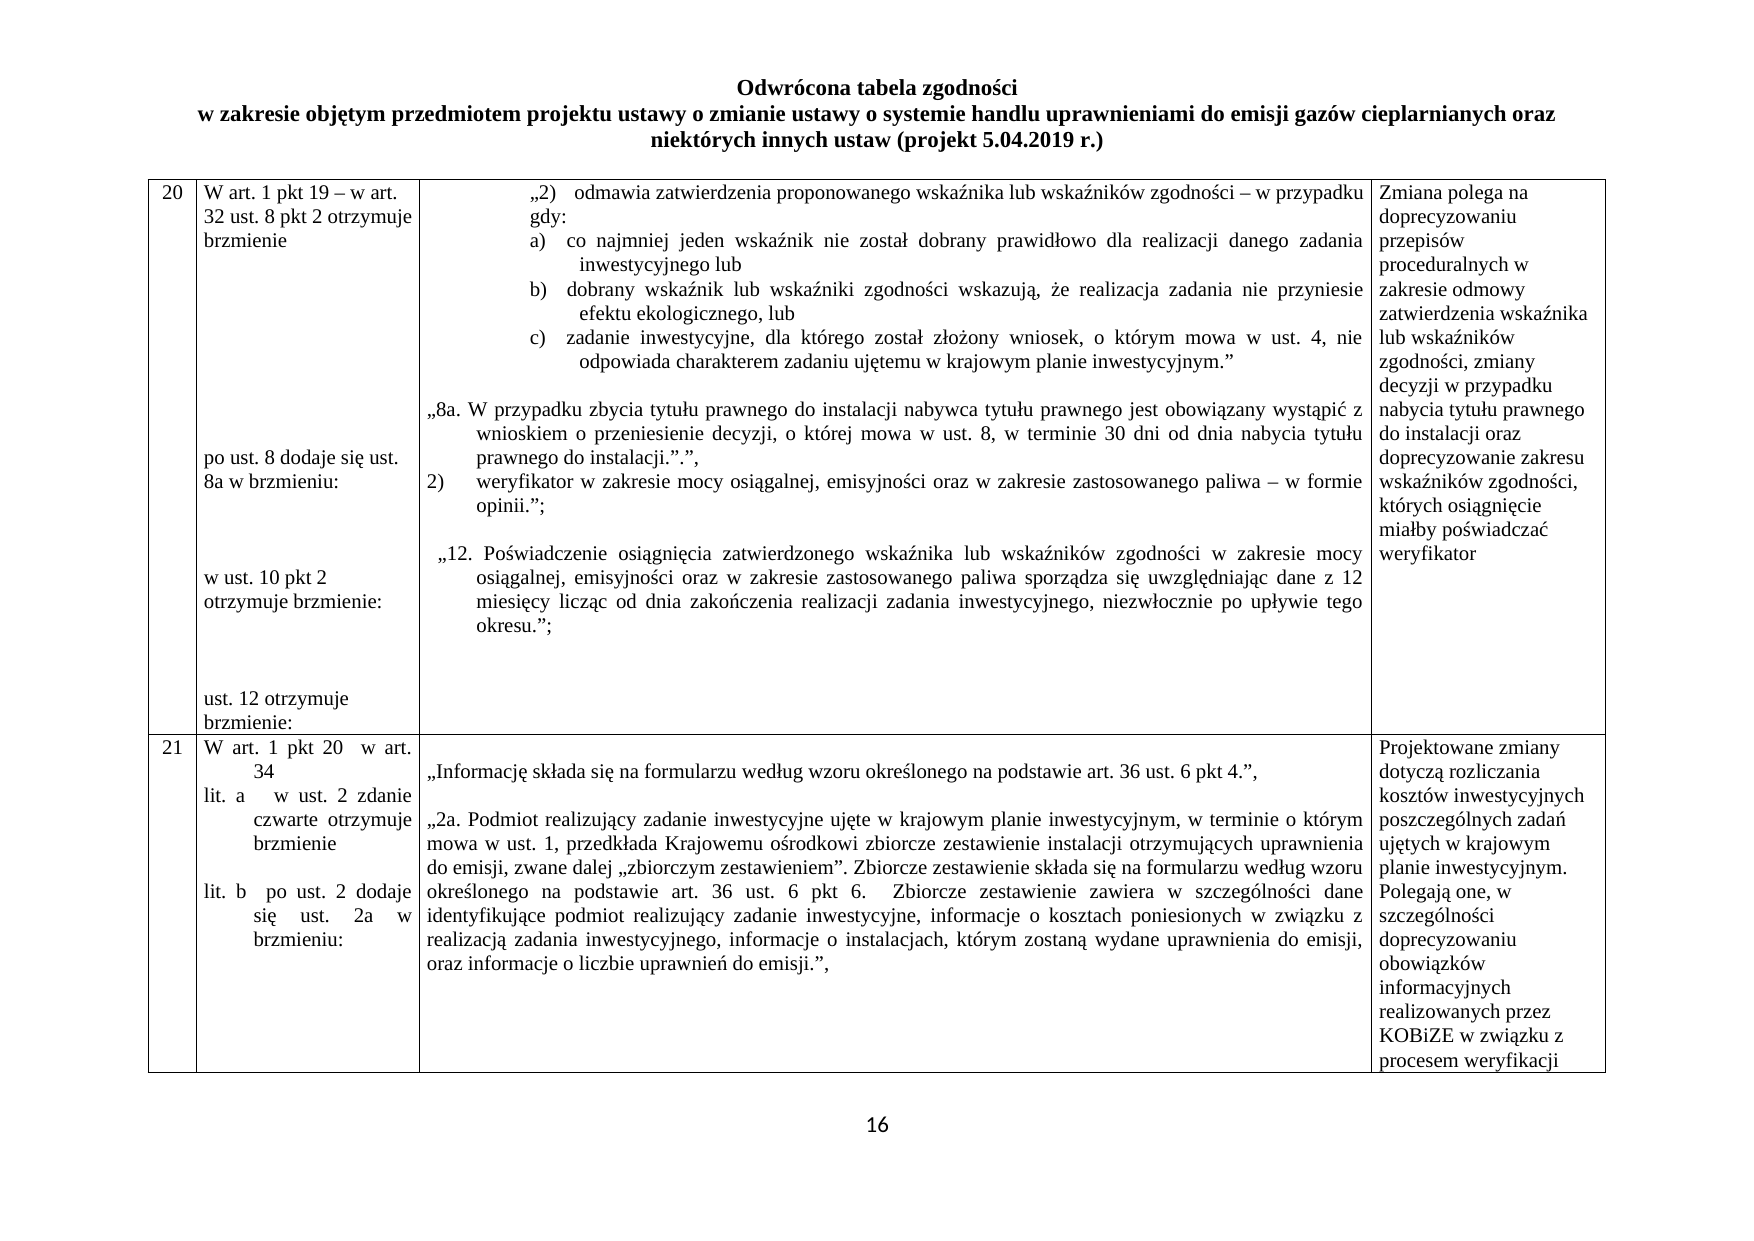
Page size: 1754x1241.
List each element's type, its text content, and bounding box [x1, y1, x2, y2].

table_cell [420, 735, 1371, 1072]
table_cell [1372, 735, 1605, 1072]
table_cell W art. 1 pkt 19 – w art. 32 ust. 8 pkt 2 otrzymuje brzmienie po ust. 8 dodaje się ust. 8a w brzmieniu: w ust. 10 pkt 2 otrzymuje brzmienie: ust. 12 otrzymuje brzmienie: [197, 180, 419, 734]
table_cell „2) odmawia zatwierdzenia proponowanego wskaźnika lub wskaźników zgodności – w przypadku gdy: a) co najmniej jeden wskaźnik nie został dobrany prawidłowo dla realizacji danego zadania inwestycyjnego lub b) dobrany wskaźnik lub wskaźniki zgodności wskazują, że realizacja zadania nie przyniesie efektu ekologicznego, lub c) zadanie inwestycyjne, dla którego został złożony wniosek, o którym mowa w ust. 4, nie odpowiada charakterem zadaniu ujętemu w krajowym planie inwestycyjnym.” „8a. W przypadku zbycia tytułu prawnego do instalacji nabywca tytułu prawnego jest obowiązany wystąpić z wnioskiem o przeniesienie decyzji, o której mowa w ust. 8, w terminie 30 dni od dnia nabycia tytułu prawnego do instalacji.”.”, 2) weryfikator w zakresie mocy osiągalnej, emisyjności oraz w zakresie zastosowanego paliwa – w formie opinii.”; „12. Poświadczenie osiągnięcia zatwierdzonego wskaźnika lub wskaźników zgodności w zakresie mocy osiągalnej, emisyjności oraz w zakresie zastosowanego paliwa sporządza się uwzględniając dane z 12 miesięcy licząc od dnia zakończenia realizacji zadania inwestycyjnego, niezwłocznie po upływie tego okresu.”; [420, 180, 1371, 734]
table_cell 20 [149, 180, 196, 734]
table_cell 21 [149, 735, 196, 1072]
table_cell Zmiana polega na doprecyzowaniu przepisów proceduralnych w zakresie odmowy zatwierdzenia wskaźnika lub wskaźników zgodności, zmiany decyzji w przypadku nabycia tytułu prawnego do instalacji oraz doprecyzowanie zakresu wskaźników zgodności, których osiągnięcie miałby poświadczać weryfikator [1372, 180, 1605, 734]
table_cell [197, 735, 419, 1072]
